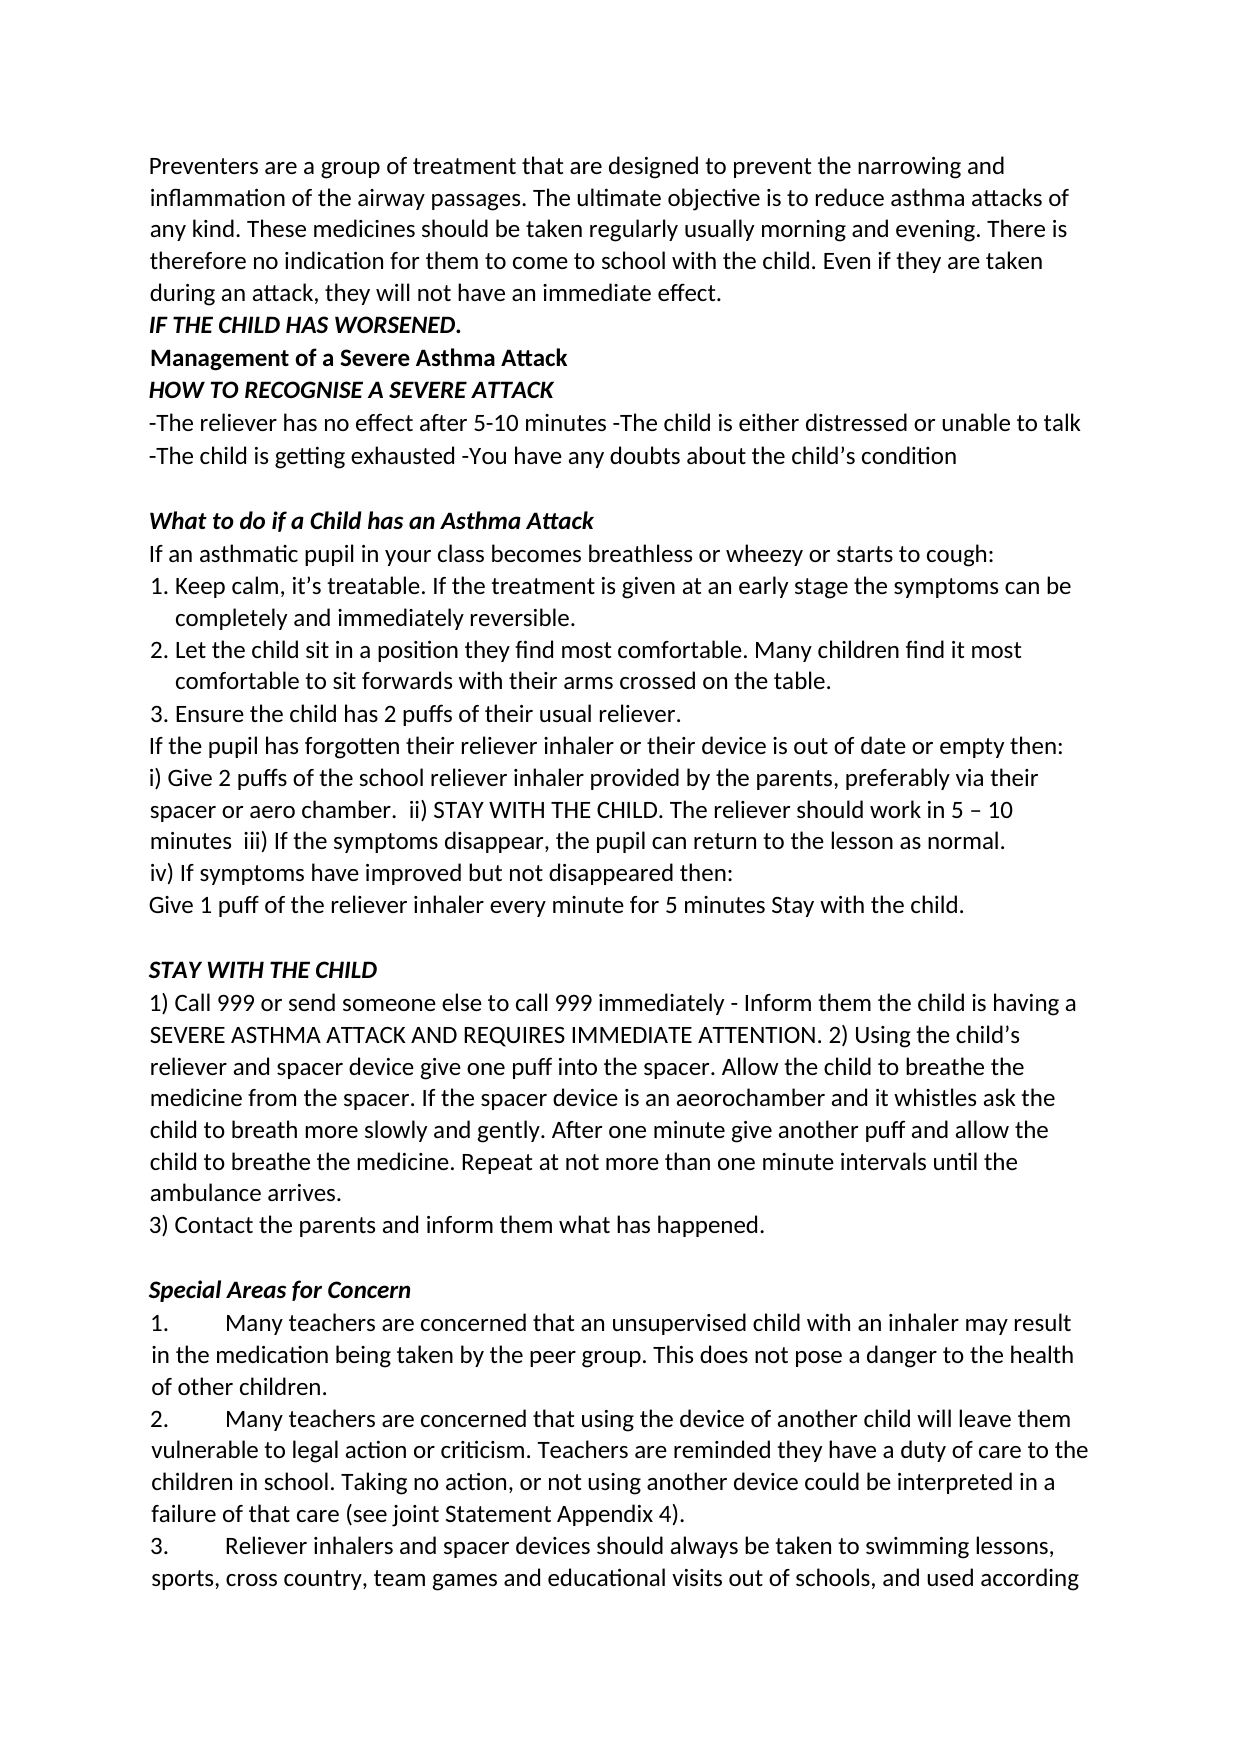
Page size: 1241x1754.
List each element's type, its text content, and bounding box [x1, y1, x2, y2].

text -The child is getting exhausted -You have any doubts about the child’s condition [148, 440, 1090, 470]
list Many teachers are concerned that using the device of another child will leave them vulnerable to legal action or criticism. Teachers are reminded they have a duty of care to the children in school. Taking no action, or not using another device could be interpreted in a failure of that care (see joint Statement Appendix 4). [150, 1403, 1090, 1528]
text i) Give 2 puffs of the school reliever inhaler provided by the parents, preferably via their spacer or aero chamber. ii) STAY WITH THE CHILD. The reliever should work in 5 – 10 minutes iii) If the symptoms disappear, the pupil can return to the lesson as normal. iv) If symptoms have improved but not disappeared then: [148, 762, 1042, 888]
subtitle HOW TO RECOGNISE A SEVERE ATTACK [148, 375, 1090, 405]
list Many teachers are concerned that an unsupervised child with an inhaler may result in the medication being taken by the peer group. This does not pose a danger to the health of other children. [150, 1307, 1090, 1401]
list Ensure the child has 2 puffs of their usual reliever. [150, 698, 1090, 728]
text 3) Contact the parents and inform them what has happened. [148, 1209, 1090, 1240]
text Preventers are a group of treatment that are designed to prevent the narrowing and inflammation of the airway passages. The ultimate objective is to reduce asthma attacks of any kind. These medicines should be taken regularly usually morning and evening. There is therefore no indication for them to come to school with the child. Even if they are taken during an attack, they will not have an immediate effect. [148, 150, 1090, 307]
subtitle Special Areas for Concern [148, 1274, 1090, 1305]
text Give 1 puff of the reliever inhaler every minute for 5 minutes Stay with the child. [148, 889, 1090, 920]
text If an asthmatic pupil in your class becomes breathless or wheezy or starts to cough: [148, 538, 1090, 568]
list Keep calm, it’s treatable. If the treatment is given at an early stage the symptoms can be completely and immediately reversible. [150, 570, 1090, 632]
text IF THE CHILD HAS WORSENED. [148, 309, 1090, 339]
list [150, 1530, 1090, 1592]
subtitle What to do if a Child has an Asthma Attack [148, 505, 1090, 535]
text If the pupil has forgotten their reliever inhaler or their device is out of date or empty then: [148, 730, 1090, 760]
text -The reliever has no effect after 5-10 minutes -The child is either distressed or unable to talk [148, 408, 1090, 438]
list Let the child sit in a position they find most comfortable. Many children find it most comfortable to sit forwards with their arms crossed on the table. [150, 634, 1090, 696]
text 1) Call 999 or send someone else to call 999 immediately - Inform them the child is having a SEVERE ASTHMA ATTACK AND REQUIRES IMMEDIATE ATTENTION. 2) Using the child’s reliever and spacer device give one puff into the spacer. Allow the child to breathe the medicine from the spacer. If the spacer device is an aeorochamber and it whistles ask the child to breath more slowly and gently. After one minute give another puff and allow the child to breathe the medicine. Repeat at not more than one minute intervals until the ambulance arrives. [148, 987, 1090, 1208]
subtitle STAY WITH THE CHILD [148, 954, 1090, 985]
text Management of a Severe Asthma Attack [150, 342, 1090, 372]
